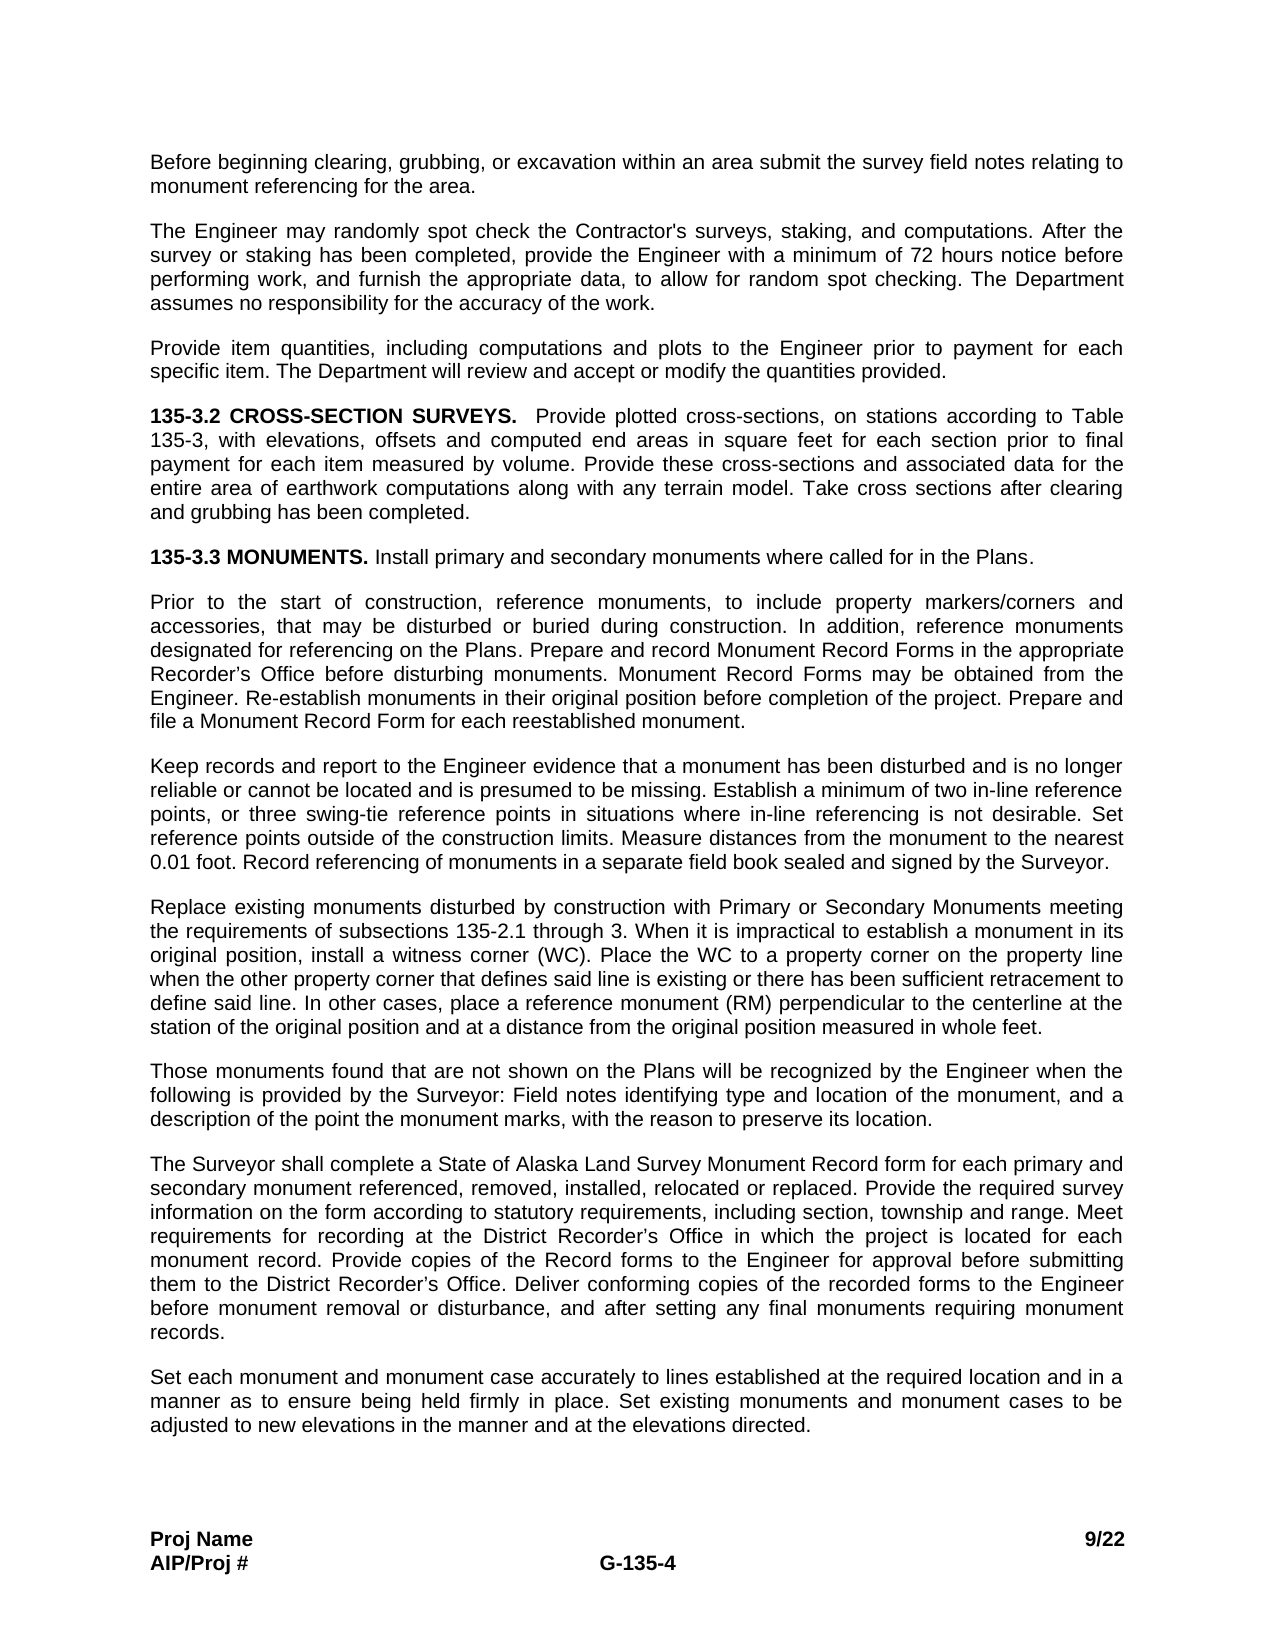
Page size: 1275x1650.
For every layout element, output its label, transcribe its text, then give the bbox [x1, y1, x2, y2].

text Those monuments found that are not shown on the Plans will be recognized by the Engineer when the following is provided by the Surveyor: Field notes identifying type and location of the monument, and a description of the point the monument marks, with the reason to preserve its location. [150, 1059, 1125, 1131]
text Replace existing monuments disturbed by construction with Primary or Secondary Monuments meeting the requirements of subsections 135-2.1 through 3. When it is impractical to establish a monument in its original position, install a witness corner (WC). Place the WC to a property corner on the property line when the other property corner that defines said line is existing or there has been sufficient retracement to define said line. In other cases, place a reference monument (RM) perpendicular to the centerline at the station of the original position and at a distance from the original position measured in whole feet. [150, 895, 1125, 1038]
text 135-3.3 MONUMENTS. Install primary and secondary monuments where called for in the Plans. [150, 545, 1125, 569]
text The Engineer may randomly spot check the Contractor's surveys, staking, and computations. After the survey or staking has been completed, provide the Engineer with a minimum of 72 hours notice before performing work, and furnish the appropriate data, to allow for random spot checking. The Department assumes no responsibility for the accuracy of the work. [150, 219, 1125, 314]
text Keep records and report to the Engineer evidence that a monument has been disturbed and is no longer reliable or cannot be located and is presumed to be missing. Establish a minimum of two in-line reference points, or three swing-tie reference points in situations where in-line referencing is not desirable. Set reference points outside of the construction limits. Measure distances from the monument to the nearest 0.01 foot. Record referencing of monuments in a separate field book sealed and signed by the Surveyor. [150, 754, 1125, 874]
text Set each monument and monument case accurately to lines established at the required location and in a manner as to ensure being held firmly in place. Set existing monuments and monument cases to be adjusted to new elevations in the manner and at the elevations directed. [150, 1364, 1125, 1436]
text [150, 150, 1125, 198]
text 135-3.2 CROSS-SECTION SURVEYS. Provide plotted cross-sections, on stations according to Table 135-3, with elevations, offsets and computed end areas in square feet for each section prior to final payment for each item measured by volume. Provide these cross-sections and associated data for the entire area of earthwork computations along with any terrain model. Take cross sections after clearing and grubbing has been completed. [150, 404, 1125, 524]
text Prior to the start of construction, reference monuments, to include property markers/corners and accessories, that may be disturbed or buried during construction. In addition, reference monuments designated for referencing on the Plans. Prepare and record Monument Record Forms in the appropriate Recorder’s Office before disturbing monuments. Monument Record Forms may be obtained from the Engineer. Re-establish monuments in their original position before completion of the project. Prepare and file a Monument Record Form for each reestablished monument. [150, 589, 1125, 733]
text Provide item quantities, including computations and plots to the Engineer prior to payment for each specific item. The Department will review and accept or modify the quantities provided. [150, 335, 1125, 383]
text The Surveyor shall complete a State of Alaska Land Survey Monument Record form for each primary and secondary monument referenced, removed, installed, relocated or replaced. Provide the required survey information on the form according to statutory requirements, including section, township and range. Meet requirements for recording at the District Recorder’s Office in which the project is located for each monument record. Provide copies of the Record forms to the Engineer for approval before submitting them to the District Recorder’s Office. Deliver conforming copies of the recorded forms to the Engineer before monument removal or disturbance, and after setting any final monuments requiring monument records. [150, 1152, 1125, 1344]
